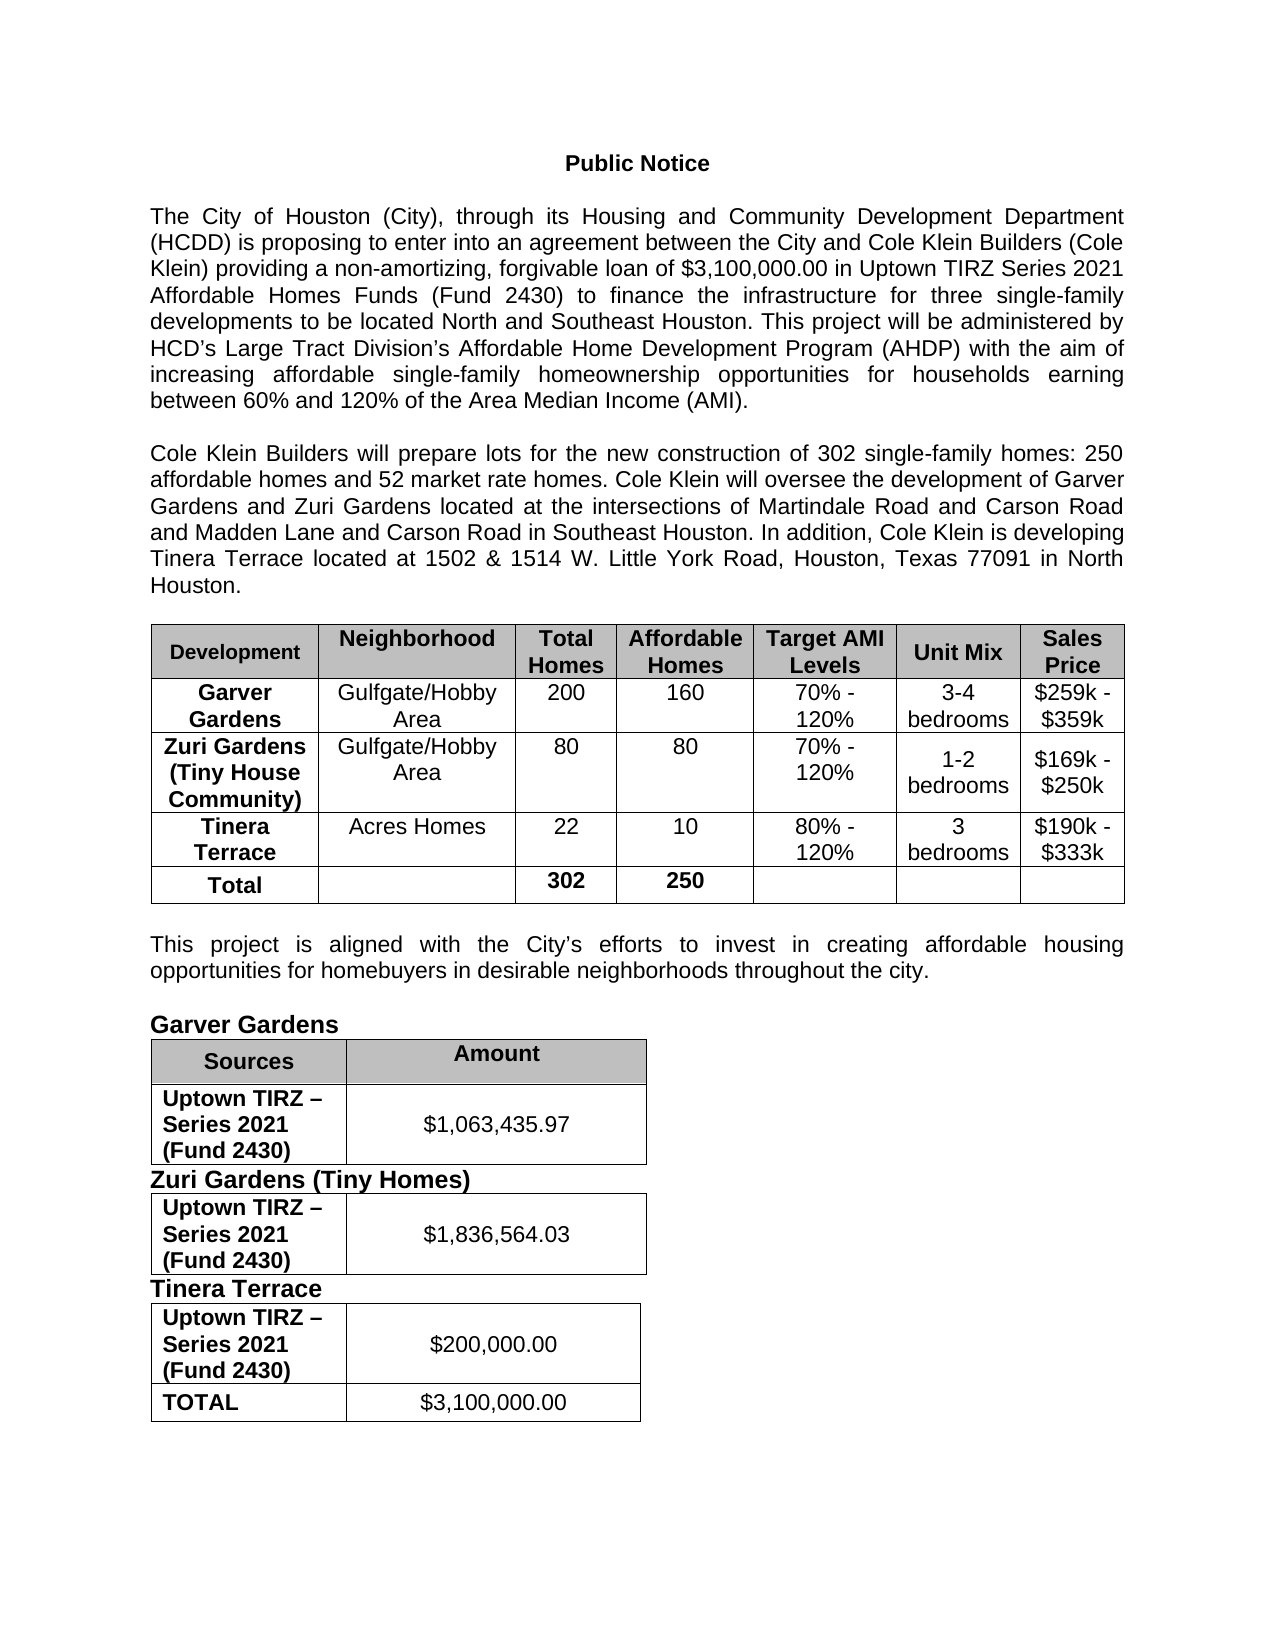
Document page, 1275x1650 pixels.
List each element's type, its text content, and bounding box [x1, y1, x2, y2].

table_cell Uptown TIRZ – Series 2021 (Fund 2430) [152, 1085, 346, 1163]
table_cell 10 [617, 813, 753, 866]
table_header Target AMI Levels [754, 625, 896, 678]
table_header Uptown TIRZ – Series 2021 (Fund 2430) [152, 1194, 346, 1273]
table_cell Gulfgate/Hobby Area [319, 679, 515, 732]
table_header Unit Mix [897, 625, 1020, 678]
table_header Total Homes [516, 625, 616, 678]
table_cell 1-2 bedrooms [897, 733, 1020, 812]
table_cell Gulfgate/Hobby Area [319, 733, 515, 812]
table_cell 250 [617, 867, 753, 903]
table_header Development [152, 625, 318, 678]
table_cell TOTAL [152, 1384, 346, 1421]
text Cole Klein Builders will prepare lots for the new construction of 302 single-family homes: 250 affordable homes and 52 market rate homes. Cole Klein will oversee the development of Garver Gardens and Zuri Gardens located at the intersections of Martindale Road and Carson Road and Madden Lane and Carson Road in Southeast Houston. In addition, Cole Klein is developing Tinera Terrace located at 1502 & 1514 W. Little York Road, Houston, Texas 77091 in North Houston. [150, 440, 1125, 598]
table_cell 160 [617, 679, 753, 732]
table_cell $259k - $359k [1021, 679, 1124, 732]
table_header Amount [347, 1040, 646, 1083]
table_header Affordable Homes [617, 625, 753, 678]
table_cell Garver Gardens [152, 679, 318, 732]
table_cell 3 bedrooms [897, 813, 1020, 866]
text Tinera Terrace [150, 1274, 1125, 1303]
table_cell $169k - $250k [1021, 733, 1124, 812]
table_cell [754, 867, 896, 903]
table_cell $3,100,000.00 [347, 1384, 640, 1421]
text Garver Gardens [150, 1010, 1125, 1038]
table_cell 3-4 bedrooms [897, 679, 1020, 732]
text This project is aligned with the City’s efforts to invest in creating affordable housing opportunities for homebuyers in desirable neighborhoods throughout the city. [150, 931, 1125, 983]
table_cell 302 [516, 867, 616, 903]
text The City of Houston (City), through its Housing and Community Development Department (HCDD) is proposing to enter into an agreement between the City and Cole Klein Builders (Cole Klein) providing a non-amortizing, forgivable loan of $3,100,000.00 in Uptown TIRZ Series 2021 Affordable Homes Funds (Fund 2430) to finance the infrastructure for three single-family developments to be located North and Southeast Houston. This project will be administered by HCD’s Large Tract Division’s Affordable Home Development Program (AHDP) with the aim of increasing affordable single-family homeownership opportunities for households earning between 60% and 120% of the Area Median Income (AMI). [150, 203, 1125, 413]
table_cell $1,063,435.97 [347, 1085, 646, 1163]
table_cell 22 [516, 813, 616, 866]
table_cell [319, 867, 515, 903]
table_cell Zuri Gardens (Tiny House Community) [152, 733, 318, 812]
table_header $1,836,564.03 [347, 1194, 646, 1273]
table_cell 80% - 120% [754, 813, 896, 866]
table_cell 80 [617, 733, 753, 812]
table_cell 200 [516, 679, 616, 732]
table_header Sources [152, 1040, 346, 1083]
table_header Sales Price [1021, 625, 1124, 678]
table_cell Tinera Terrace [152, 813, 318, 866]
table_cell 80 [516, 733, 616, 812]
table_cell $190k - $333k [1021, 813, 1124, 866]
table_header Neighborhood [319, 625, 515, 678]
text Zuri Gardens (Tiny Homes) [150, 1164, 1125, 1193]
table_cell 70% - 120% [754, 733, 896, 812]
table_cell 70% - 120% [754, 679, 896, 732]
table_header Uptown TIRZ – Series 2021 (Fund 2430) [152, 1304, 346, 1383]
text Public Notice [150, 150, 1125, 176]
table_cell [897, 867, 1020, 903]
table_cell Total [152, 867, 318, 903]
table_header $200,000.00 [347, 1304, 640, 1383]
table_cell [1021, 867, 1124, 903]
table_cell Acres Homes [319, 813, 515, 866]
